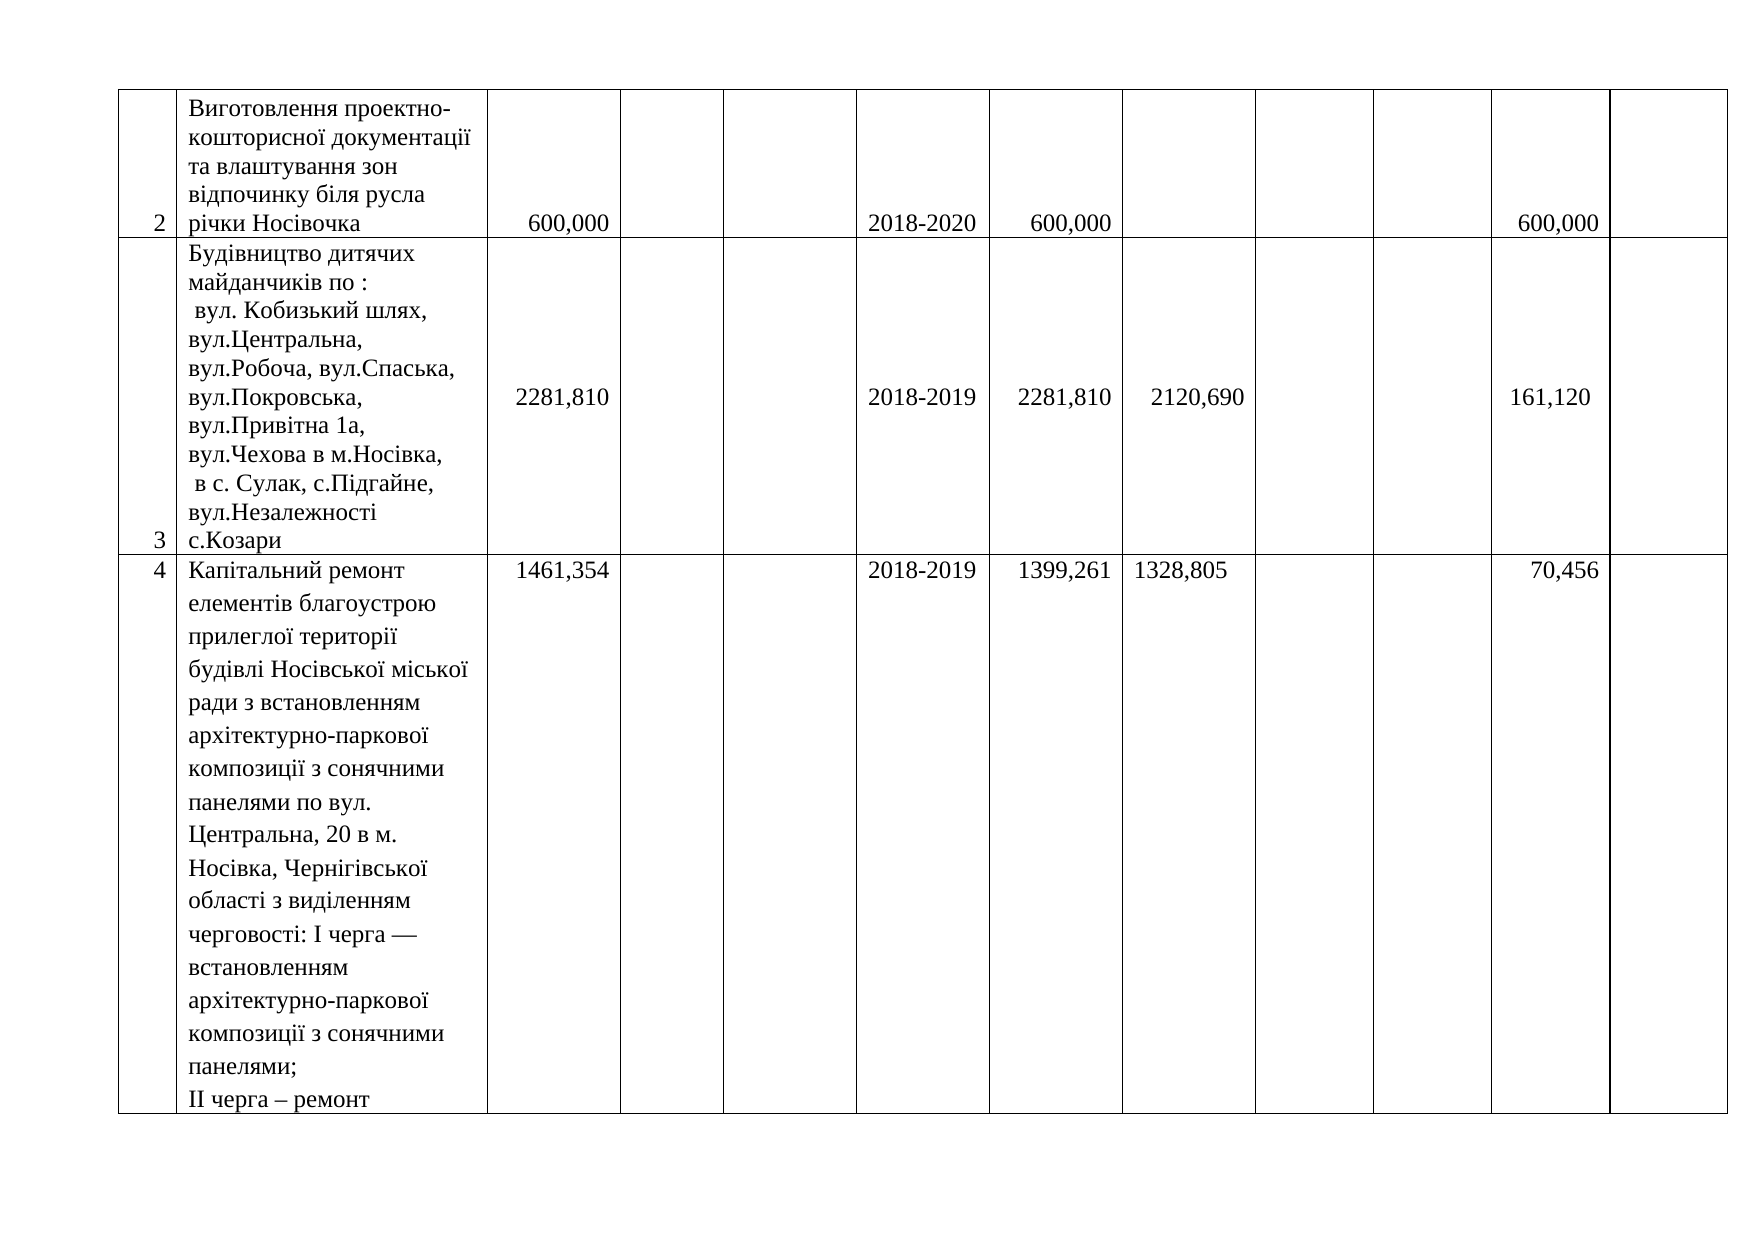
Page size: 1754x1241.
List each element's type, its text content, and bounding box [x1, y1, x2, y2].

table_cell [1374, 555, 1491, 1112]
table_cell 4 [119, 555, 176, 1112]
table_cell 2 [119, 90, 176, 237]
table_cell 1399,261 [990, 555, 1122, 1112]
table_cell [621, 238, 723, 554]
table_cell 600,000 [488, 90, 620, 237]
table_cell [1611, 90, 1727, 237]
table_cell 2281,810 [488, 238, 620, 554]
table_cell 2120,690 [1123, 238, 1255, 554]
table_cell 3 [119, 238, 176, 554]
table_cell [1374, 238, 1491, 554]
table_cell [1256, 90, 1373, 237]
table_cell [1256, 555, 1373, 1112]
table_cell 1461,354 [488, 555, 620, 1112]
table_cell 2018-2020 [857, 90, 989, 237]
table_cell [621, 555, 723, 1112]
table_cell Виготовлення проектно- кошторисної документації та влаштування зон відпочинку біля русла річки Носівочка [177, 90, 487, 237]
table_cell 2281,810 [990, 238, 1122, 554]
table_cell [1374, 90, 1491, 237]
table_cell 70,456 [1492, 555, 1609, 1112]
table_cell [1611, 238, 1727, 554]
table_cell [1611, 555, 1727, 1112]
table_cell [724, 90, 856, 237]
table_cell 2018-2019 [857, 238, 989, 554]
table_cell 1328,805 [1123, 555, 1255, 1112]
table_cell [1256, 238, 1373, 554]
table_cell [1123, 90, 1255, 237]
table_cell 161,120 [1492, 238, 1609, 554]
table_cell [621, 90, 723, 237]
table_cell 2018-2019 [857, 555, 989, 1112]
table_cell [177, 555, 487, 1112]
table_cell [724, 238, 856, 554]
table_cell [724, 555, 856, 1112]
table_cell Будівництво дитячих майданчиків по : вул. Кобизький шлях, вул.Центральна, вул.Робоча, вул.Спаська, вул.Покровська, вул.Привітна 1а, вул.Чехова в м.Носівка, в с. Сулак, с.Підгайне, вул.Незалежності с.Козари [177, 238, 487, 554]
table_cell 600,000 [1492, 90, 1609, 237]
table_cell 600,000 [990, 90, 1122, 237]
